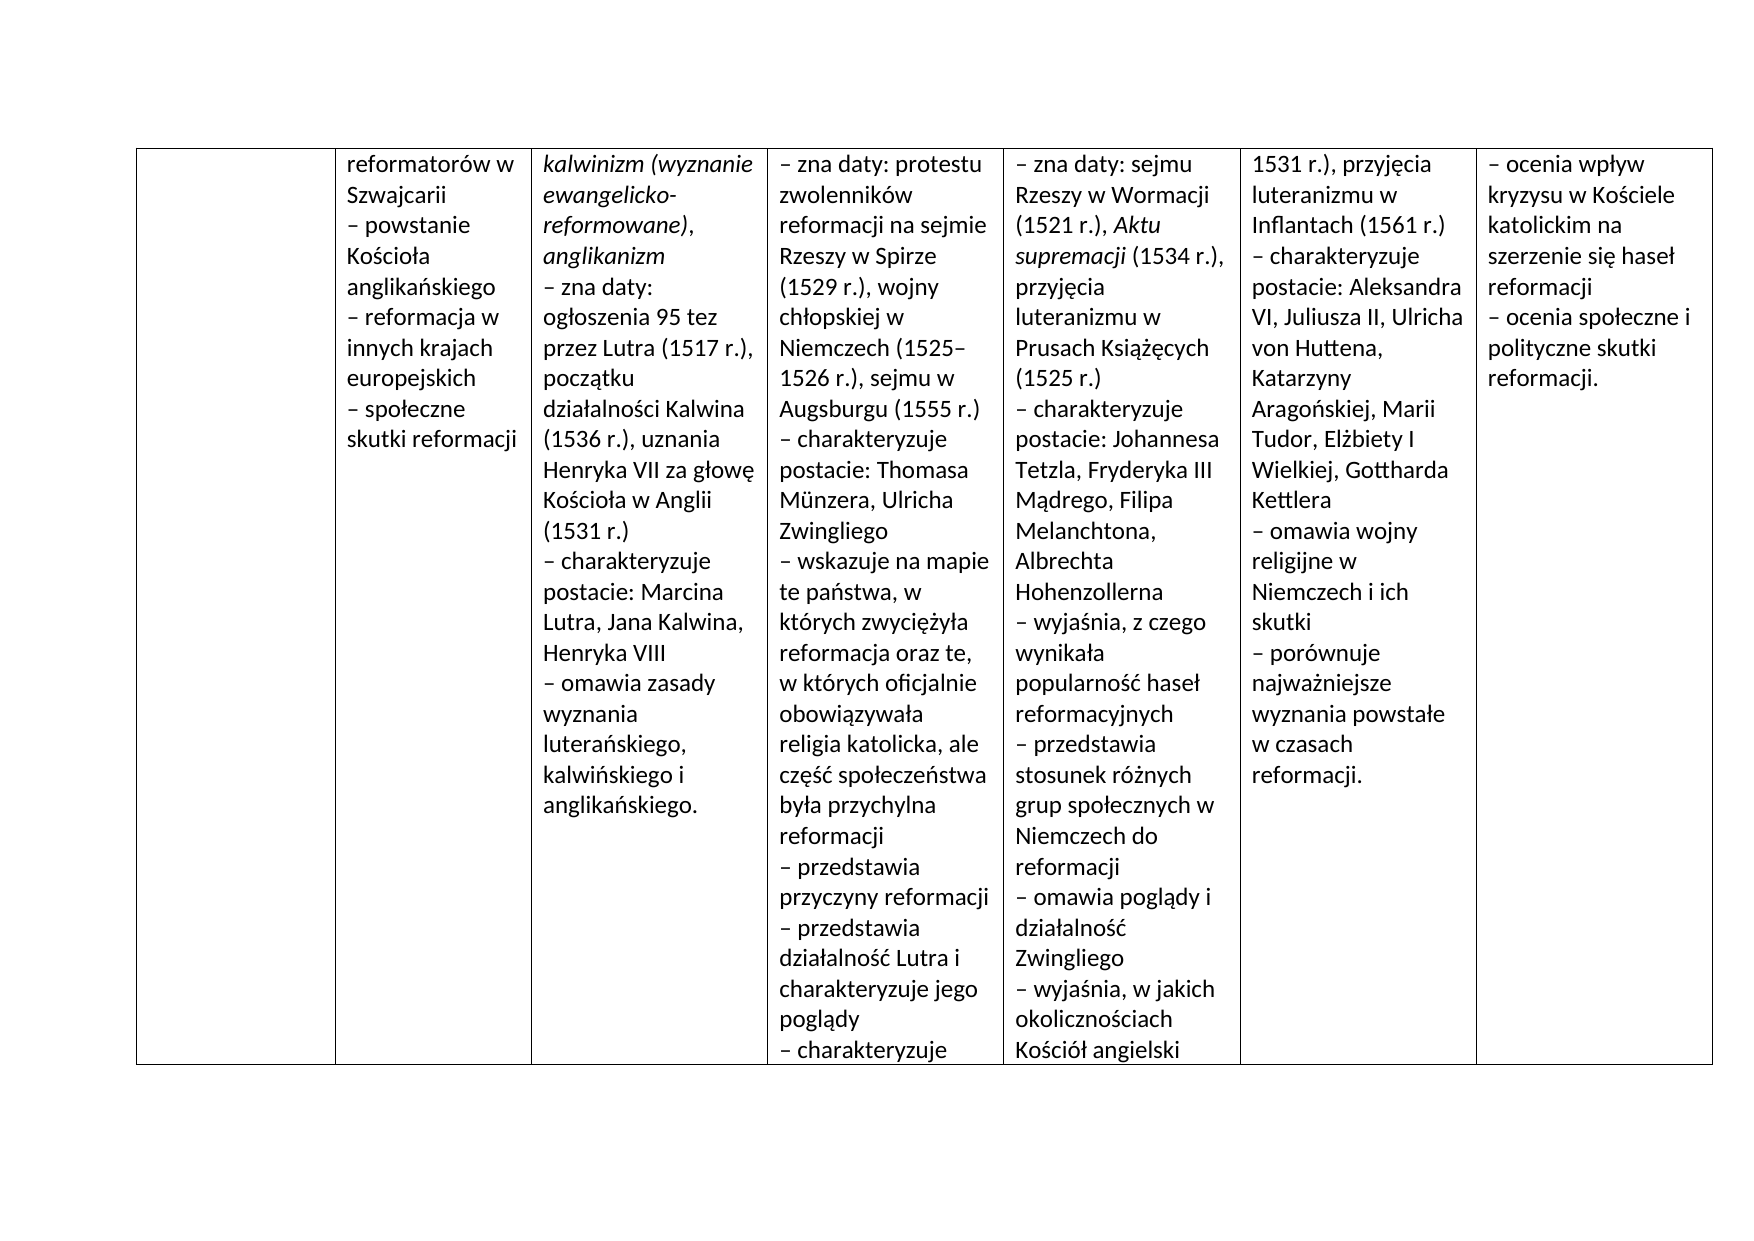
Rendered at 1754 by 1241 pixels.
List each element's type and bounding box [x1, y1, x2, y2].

table_cell [532, 149, 767, 1064]
table_cell [1004, 149, 1240, 1064]
table_cell [336, 149, 531, 1064]
table_cell [1477, 149, 1712, 1064]
table_cell [137, 149, 335, 1064]
table_cell [1241, 149, 1476, 1064]
table_cell [768, 149, 1003, 1064]
